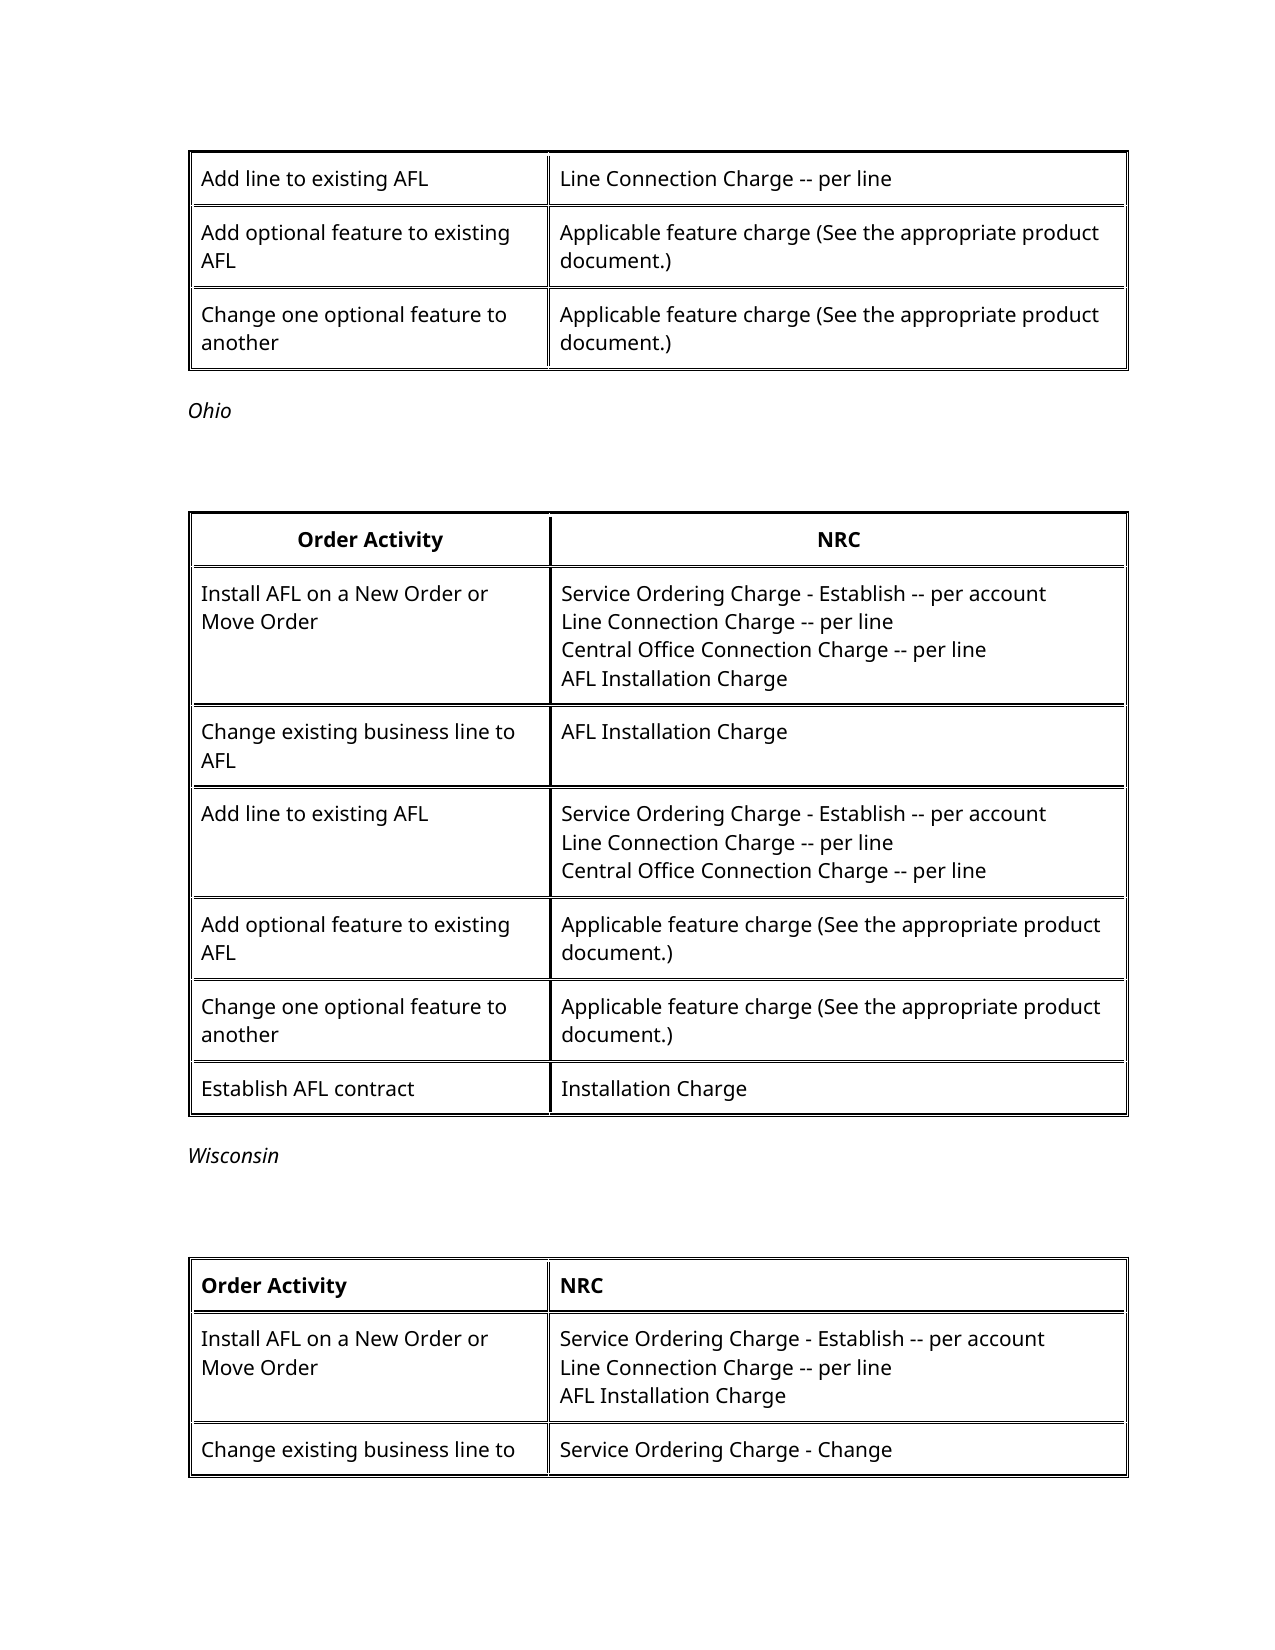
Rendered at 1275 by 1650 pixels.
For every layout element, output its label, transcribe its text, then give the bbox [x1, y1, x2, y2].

table_cell Add optional feature to existing AFL [190, 896, 550, 978]
table_cell Change one optional feature to another [190, 286, 548, 367]
subtitle Wisconsin [187, 1141, 1087, 1170]
table_header Order Activity [192, 513, 550, 564]
table_cell Service Ordering Charge - Establish -- per account Line Connection Charge -- per line AFL Installation Charge [550, 1310, 1126, 1421]
table_cell Applicable feature charge (See the appropriate product document.) [550, 896, 1127, 978]
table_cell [190, 1421, 548, 1474]
table_cell Service Ordering Charge - Establish -- per account Line Connection Charge -- per line Central Office Connection Charge -- per line [552, 785, 1126, 896]
table_cell Installation Charge [550, 1060, 1127, 1113]
table_cell Establish AFL contract [190, 1060, 550, 1113]
table_cell Install AFL on a New Order or Move Order [192, 1310, 547, 1421]
table_cell Applicable feature charge (See the appropriate product document.) [549, 286, 1127, 367]
table_header NRC [550, 514, 1126, 564]
subtitle Ohio [187, 396, 1087, 424]
table_cell Change existing business line to AFL [192, 703, 549, 785]
table_cell Add optional feature to existing AFL [192, 204, 547, 286]
table_cell Line Connection Charge -- per line [549, 153, 1126, 203]
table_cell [549, 1421, 1127, 1474]
table_header NRC [549, 1260, 1126, 1310]
table_cell Service Ordering Charge - Establish -- per account Line Connection Charge -- per line Central Office Connection Charge -- per line AFL Installation Charge [552, 565, 1126, 703]
table_cell Install AFL on a New Order or Move Order [192, 565, 549, 703]
table_cell Applicable feature charge (See the appropriate product document.) [550, 204, 1126, 286]
table_cell Add line to existing AFL [192, 153, 548, 203]
table_header Order Activity [192, 1260, 548, 1310]
table_cell Applicable feature charge (See the appropriate product document.) [550, 978, 1127, 1060]
table_cell Change one optional feature to another [190, 978, 550, 1060]
table_cell AFL Installation Charge [552, 703, 1126, 785]
table_cell Add line to existing AFL [192, 785, 549, 896]
